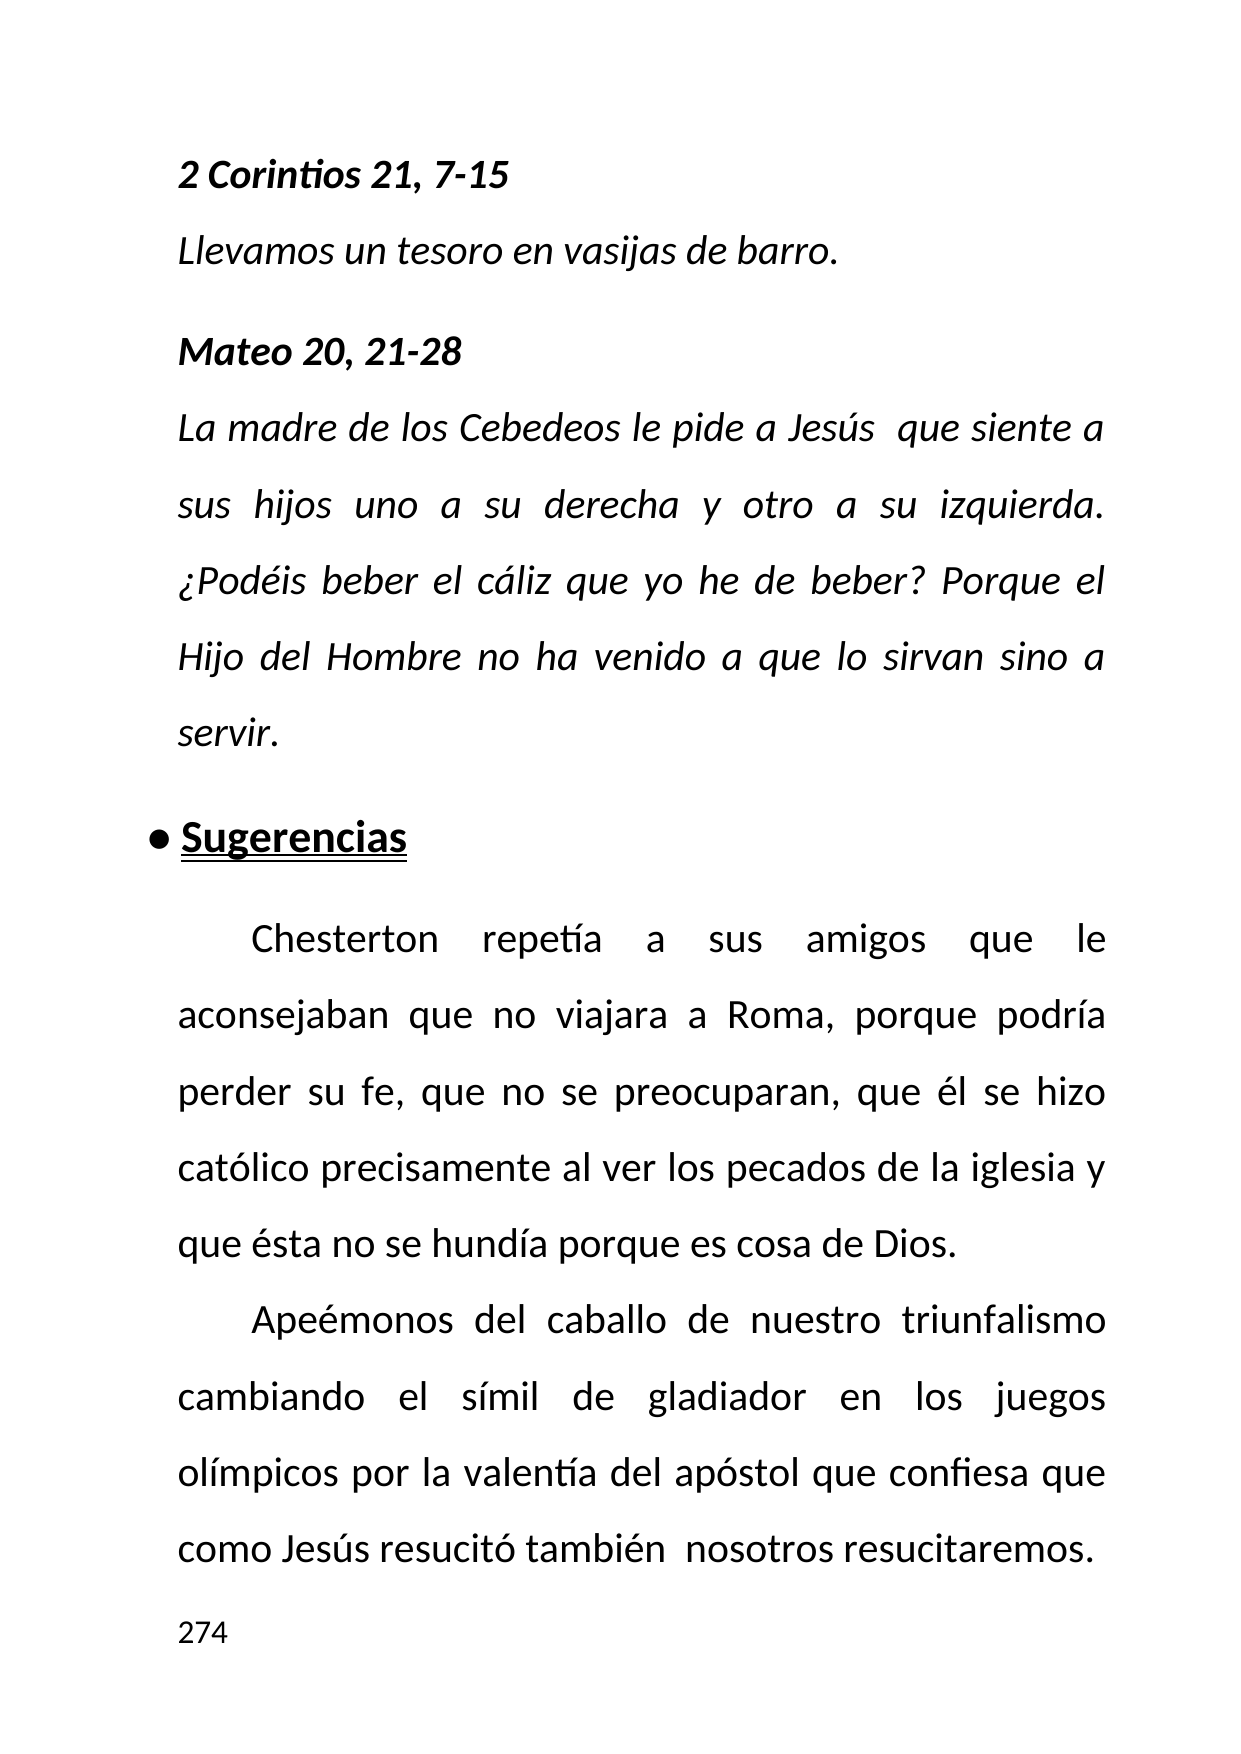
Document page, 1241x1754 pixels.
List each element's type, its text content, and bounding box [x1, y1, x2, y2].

text 2 Corintios 21, 7-15 [177, 148, 1107, 198]
text • Sugerencias [148, 808, 1107, 863]
text Chesterton repetía a sus amigos que le aconsejaban que no viajara a Roma, porque podría perder su fe, que no se preocuparan, que él se hizo católico precisamente al ver los pecados de la iglesia y que ésta no se hundía porque es cosa de Dios. [177, 912, 1107, 1268]
text La madre de los Cebedeos le pide a Jesús que siente a sus hijos uno a su derecha y otro a su izquierda. ¿Podéis beber el cáliz que yo he de beber? Porque el Hijo del Hombre no ha venido a que lo sirvan sino a servir. [177, 401, 1107, 757]
text Apeémonos del caballo de nuestro triunfalismo cambiando el símil de gladiador en los juegos olímpicos por la valentía del apóstol que confiesa que como Jesús resucitó también nosotros resucitaremos. [177, 1293, 1107, 1573]
text Llevamos un tesoro en vasijas de barro. [177, 224, 1107, 275]
text Mateo 20, 21-28 [177, 325, 1107, 376]
